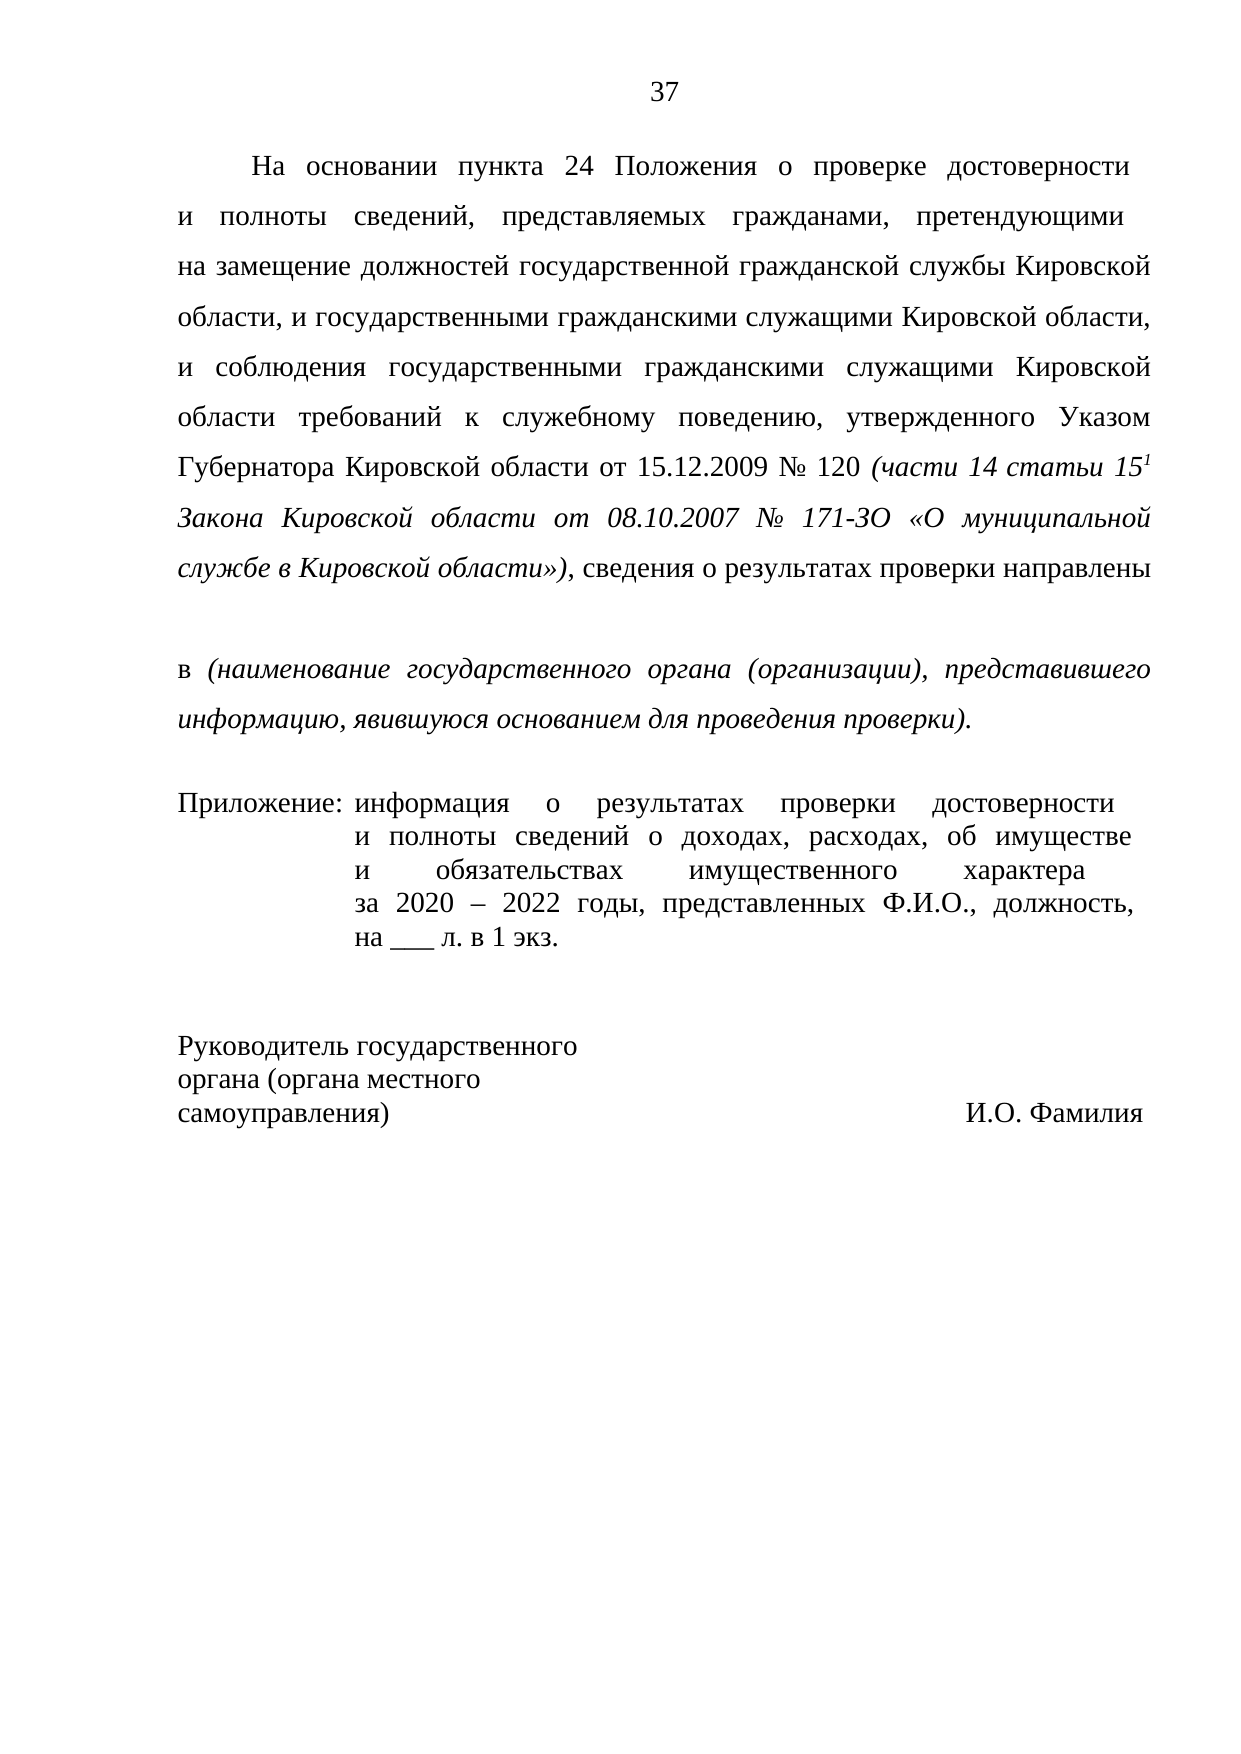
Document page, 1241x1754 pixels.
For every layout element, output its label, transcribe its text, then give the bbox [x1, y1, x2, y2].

text На основании пункта 24 Положения о проверке достоверности и полноты сведений, представляемых гражданами, претендующими на замещение должностей государственной гражданской службы Кировской области, и государственными гражданскими служащими Кировской области, и соблюдения государственными гражданскими служащими Кировской области требований к служебному поведению, утвержденного Указом Губернатора Кировской области от 15.12.2009 № 120 (части 14 статьи 151 Закона Кировской области от 08.10.2007 № 171-ЗО «О муниципальной службе в Кировской области»), сведения о результатах проверки направлены в (наименование государственного органа (организации), представившего информацию, явившуюся основанием для проведения проверки). [177, 148, 1152, 735]
text органа (органа местного [177, 1061, 1152, 1095]
table_header Приложение: [166, 785, 354, 953]
text самоуправления) И.О. Фамилия [177, 1095, 1152, 1128]
text Руководитель государственного [177, 1028, 1152, 1061]
table_header информация о результатах проверки достоверности и полноты сведений о доходах, расходах, об имуществе и обязательствах имущественного характера за 2020 – 2022 годы, представленных Ф.И.О., должность, на ___ л. в 1 экз. [354, 785, 1163, 953]
